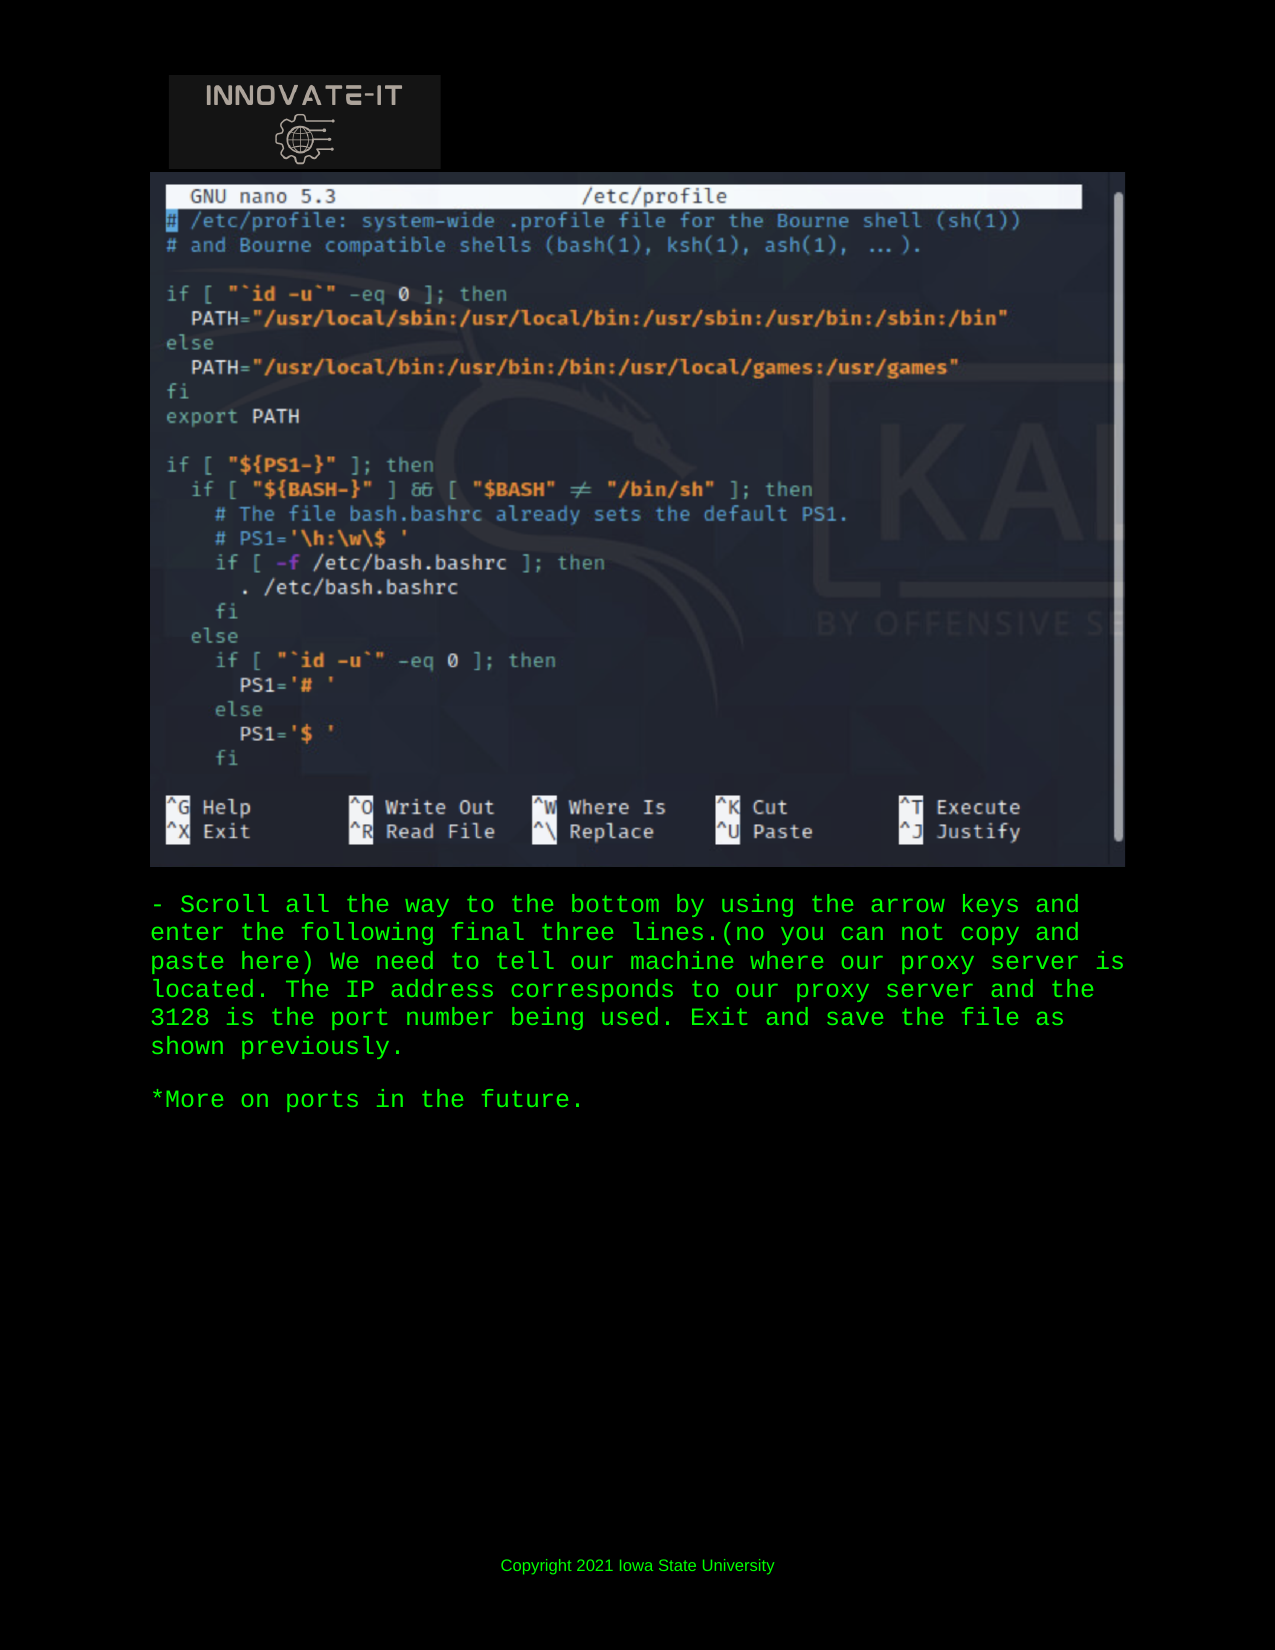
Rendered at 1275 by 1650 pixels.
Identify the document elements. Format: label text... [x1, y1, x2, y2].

picture [150, 172, 1125, 867]
text - Scroll all the way to the bottom by using the arrow keys and enter the following final three lines.(no you can not copy and paste here) We need to tell our machine where our proxy server is located. The IP address corresponds to our proxy server and the 3128 is the port number being used. Exit and save the file as shown previously. [150, 892, 1125, 1062]
text *More on ports in the future. [150, 1087, 1125, 1115]
